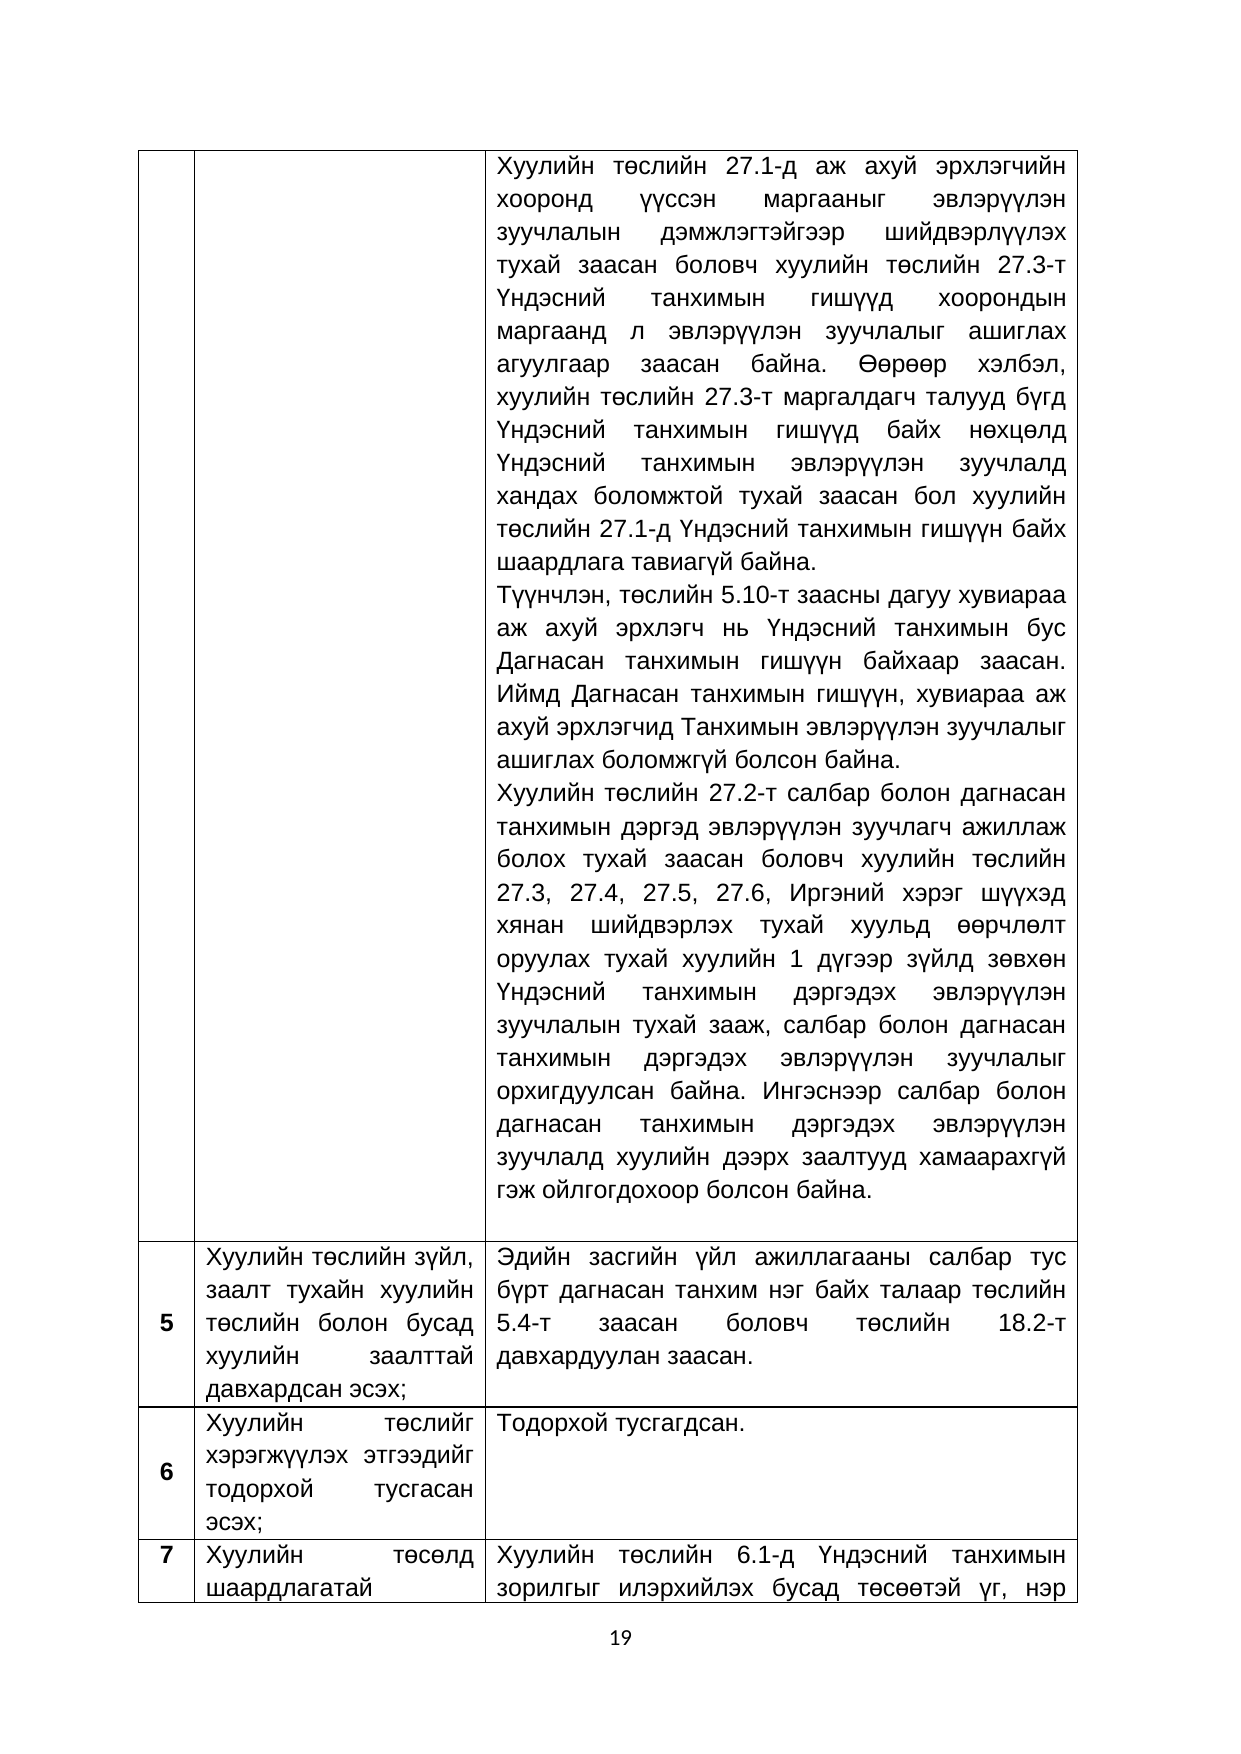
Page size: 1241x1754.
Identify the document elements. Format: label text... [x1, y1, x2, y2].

table_cell Тодорхой тусгагдсан. [486, 1408, 1077, 1539]
table_cell 5 [139, 1242, 194, 1406]
table_cell 4 [139, 151, 194, 1241]
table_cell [486, 151, 1077, 1241]
table_cell Хуулийн төслийг хэрэгжүүлэх этгээдийг тодорхой тусгасан эсэх; [195, 1408, 485, 1539]
table_cell 7 [139, 1540, 194, 1602]
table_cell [195, 151, 485, 1241]
table_cell Хуулийн төслийн зүйл, заалт тухайн хуулийн төслийн болон бусад хуулийн заалттай давхардсан эсэх; [195, 1242, 485, 1406]
table_cell Эдийн засгийн үйл ажиллагааны салбар тус бүрт дагнасан танхим нэг байх талаар төслийн 5.4-т заасан боловч төслийн 18.2-т давхардуулан заасан. [486, 1242, 1077, 1406]
table_cell 6 [139, 1408, 194, 1539]
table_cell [195, 1540, 485, 1602]
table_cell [486, 1540, 1077, 1602]
